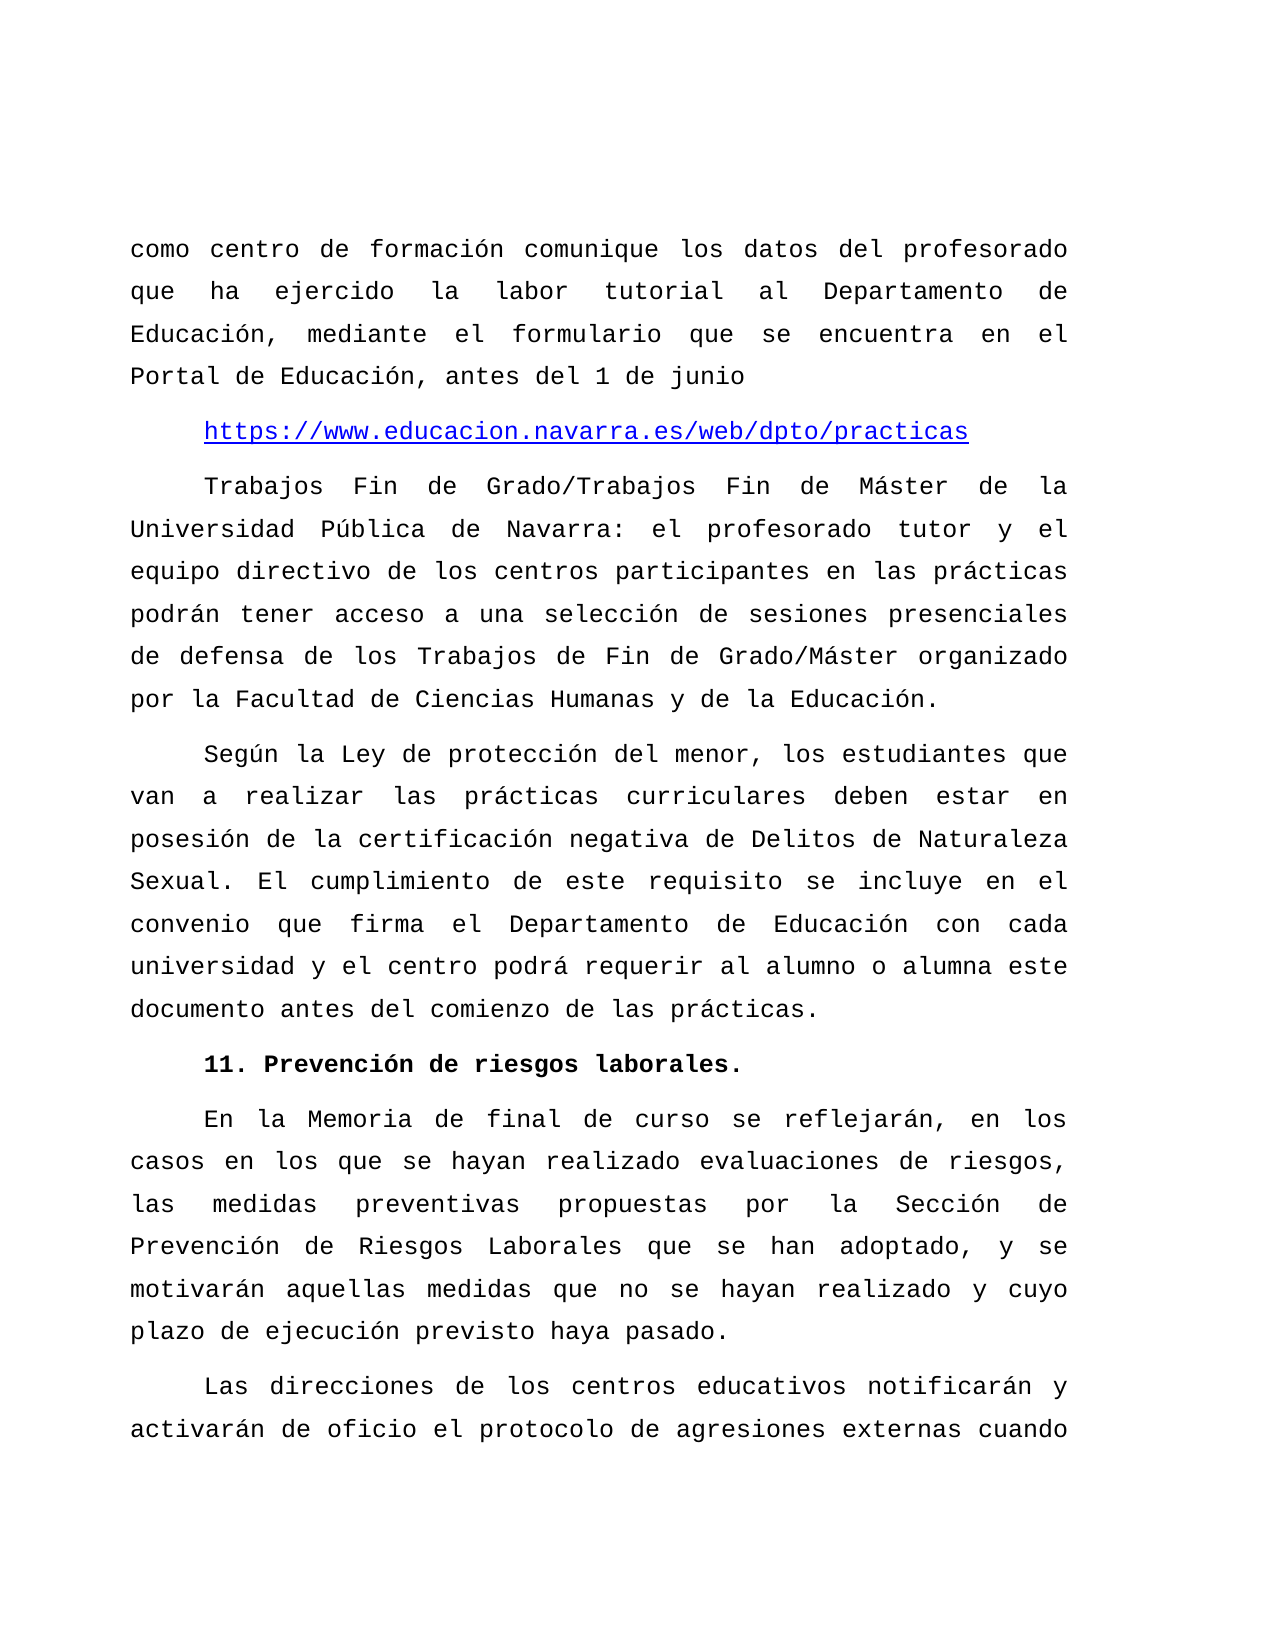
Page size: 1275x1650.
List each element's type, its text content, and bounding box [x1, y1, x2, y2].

text Trabajos Fin de Grado/Trabajos Fin de Máster de la Universidad Pública de Navarra: el profesorado tutor y el equipo directivo de los centros participantes en las prácticas podrán tener acceso a una selección de sesiones presenciales de defensa de los Trabajos de Fin de Grado/Máster organizado por la Facultad de Ciencias Humanas y de la Educación. [130, 474, 1068, 714]
text Según la Ley de protección del menor, los estudiantes que van a realizar las prácticas curriculares deben estar en posesión de la certificación negativa de Delitos de Naturaleza Sexual. El cumplimiento de este requisito se incluye en el convenio que firma el Departamento de Educación con cada universidad y el centro podrá requerir al alumno o alumna este documento antes del comienzo de las prácticas. [130, 741, 1068, 1024]
text 11. Prevención de riesgos laborales. [130, 1051, 1068, 1079]
text https://www.educacion.navarra.es/web/dpto/practicas [130, 419, 1068, 447]
text En la Memoria de final de curso se reflejarán, en los casos en los que se hayan realizado evaluaciones de riesgos, las medidas preventivas propuestas por la Sección de Prevención de Riesgos Laborales que se han adoptado, y se motivarán aquellas medidas que no se hayan realizado y cuyo plazo de ejecución previsto haya pasado. [130, 1106, 1068, 1347]
